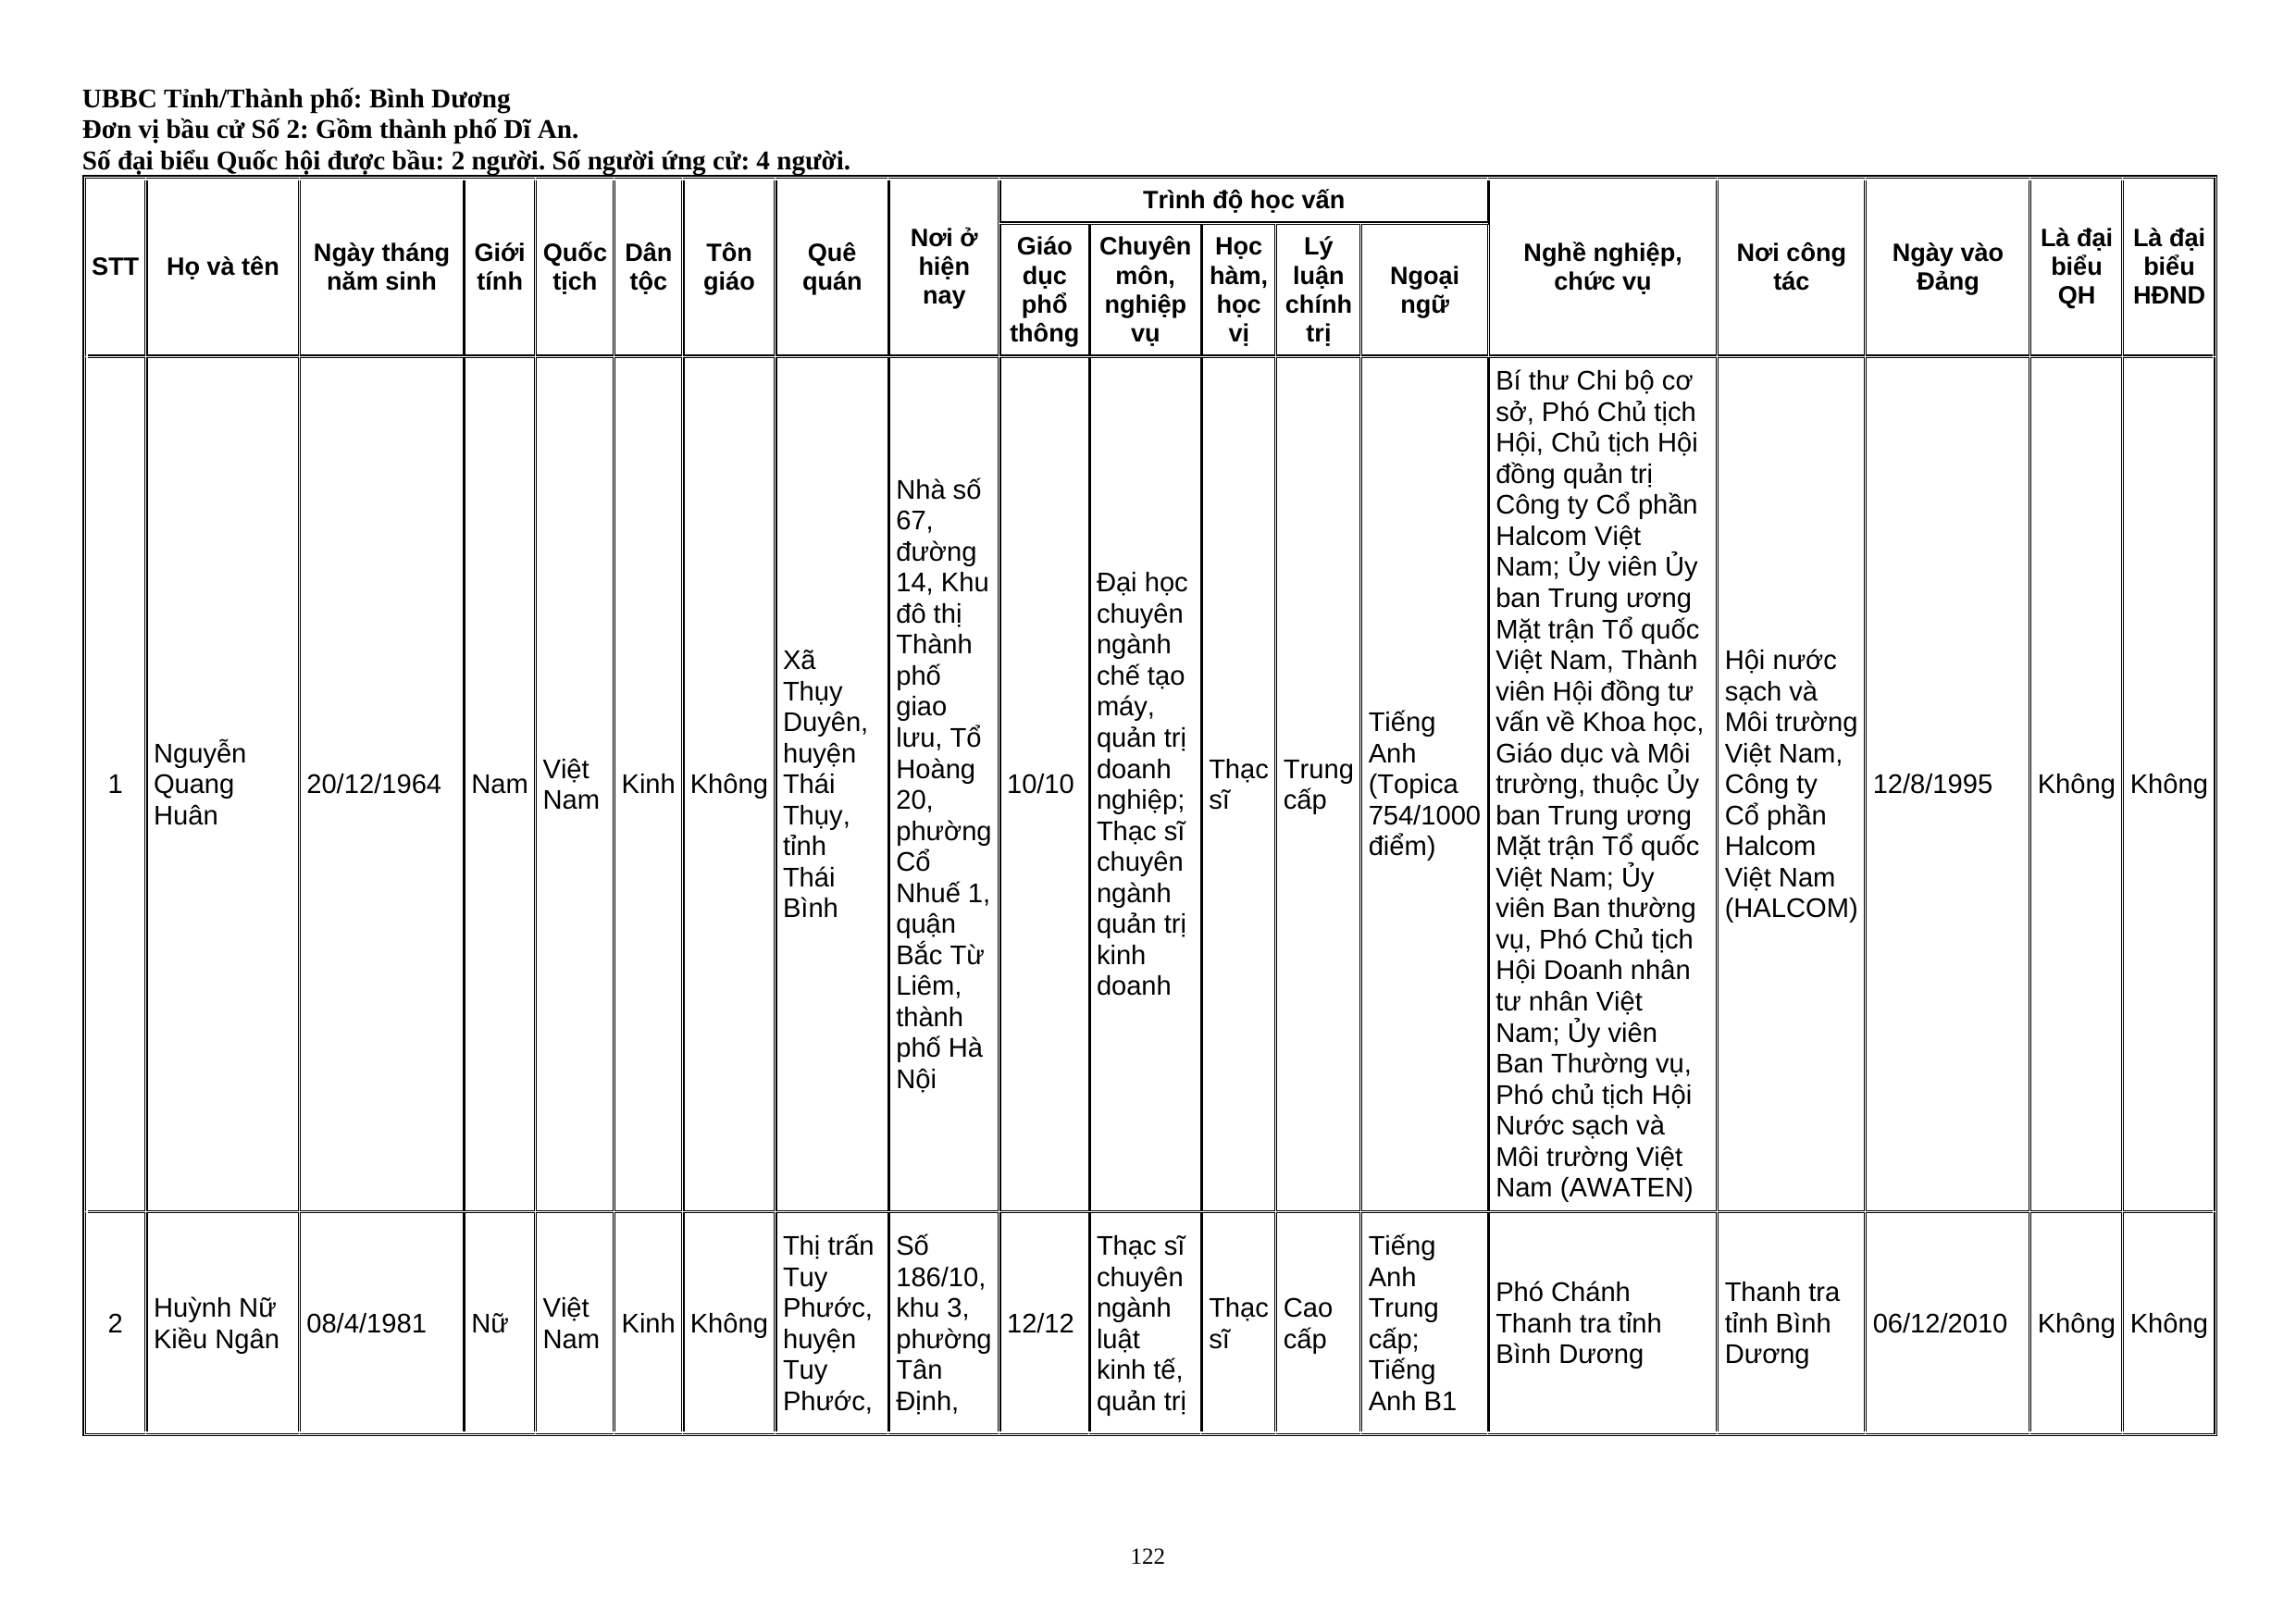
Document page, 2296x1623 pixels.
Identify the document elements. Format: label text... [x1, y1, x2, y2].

table_header Ngày vào Đảng [1866, 179, 2030, 354]
table_cell Thanh tra tỉnh Bình Dương [1718, 1213, 1866, 1433]
table_cell Giáo dục phổ thông [1001, 225, 1088, 354]
table_header Nơi công tác [1718, 179, 1866, 354]
table_cell Học hàm, học vị [1203, 225, 1274, 354]
table_cell Phó Chánh Thanh tra tỉnh Bình Dương [1488, 1213, 1718, 1433]
table_cell Không [2031, 358, 2121, 1210]
table_cell Không [685, 358, 774, 1210]
table_header Quê quán [776, 177, 888, 354]
table_cell Kinh [615, 358, 681, 1210]
table_cell Nữ [464, 1213, 536, 1433]
table_cell Chuyên môn, nghiệp vụ [1091, 225, 1200, 354]
table_cell 20/12/1964 [301, 358, 463, 1210]
text UBBC Tỉnh/Thành phố: Bình Dương Đơn vị bầu cử Số 2: Gồm thành phố Dĩ An. Số đại biểu Quốc hội được bầu: 2 người. Số người ứng cử: 4 người. [82, 82, 2214, 175]
table_cell Lý luận chính trị [1277, 225, 1359, 354]
table_cell 08/4/1981 [300, 1213, 464, 1433]
table_header Giới tính [464, 179, 536, 354]
table_cell Bí thư Chi bộ cơ sở, Phó Chủ tịch Hội, Chủ tịch Hội đồng quản trị Công ty Cổ phần Halcom Việt Nam; Ủy viên Ủy ban Trung ương Mặt trận Tổ quốc Việt Nam, Thành viên Hội đồng tư vấn về Khoa học, Giáo dục và Môi trường, thuộc Ủy ban Trung ương Mặt trận Tổ quốc Việt Nam; Ủy viên Ban thường vụ, Phó Chủ tịch Hội Doanh nhân tư nhân Việt Nam; Ủy viên Ban Thường vụ, Phó chủ tịch Hội Nước sạch và Môi trường Việt Nam (AWATEN) [1490, 358, 1716, 1210]
table_cell 1 [86, 354, 144, 1210]
table_cell Thị trấn Tuy Phước, huyện Tuy Phước, tỉnh Bình Định [776, 1213, 888, 1433]
table_cell 10/10 [1001, 358, 1088, 1210]
table_cell Không [2123, 1210, 2215, 1433]
table_cell Thạc sĩ [1203, 358, 1274, 1210]
table_cell Tiếng Anh (Topica 754/1000 điểm) [1362, 358, 1487, 1210]
table_cell Số 186/10, khu 3, phường Tân Định, thị xã Bến Cát, tỉnh Bình Dương [888, 1210, 999, 1433]
table_header Là đại biểu HĐND [2123, 179, 2214, 354]
table_cell Đại học chuyên ngành chế tạo máy, quản trị doanh nghiệp; Thạc sĩ chuyên ngành quản trị kinh doanh [1091, 358, 1200, 1210]
table_header Trình độ học vấn [999, 177, 1488, 221]
table_cell 12/12 [999, 1213, 1089, 1433]
table_header Là đại biểu QH [2030, 179, 2123, 354]
table_cell Tiếng Anh Trung cấp; Tiếng Anh B1 [1361, 1213, 1488, 1433]
table_header Dân tộc [614, 177, 683, 354]
table_cell Nhà số 67, đường 14, Khu đô thị Thành phố giao lưu, Tổ Hoàng 20, phường Cổ Nhuế 1, quận Bắc Từ Liêm, thành phố Hà Nội [890, 358, 998, 1210]
table_cell Không [2124, 354, 2215, 1210]
table_header Nơi ở hiện nay [888, 177, 999, 354]
table_cell Thạc sĩ chuyên ngành luật kinh tế, quản trị kinh doanh [1089, 1213, 1201, 1433]
table_cell Huỳnh Nữ Kiều Ngân [146, 1213, 299, 1433]
table_cell Cao cấp [1276, 1213, 1361, 1433]
table_cell Trung cấp [1277, 358, 1359, 1210]
table_cell Hội nước sạch và Môi trường Việt Nam, Công ty Cổ phần Halcom Việt Nam (HALCOM) [1719, 358, 1864, 1210]
table_cell Nam [465, 358, 534, 1210]
table_cell Việt Nam [537, 358, 613, 1210]
table_header Nghề nghiệp, chức vụ [1488, 179, 1718, 354]
table_cell Ngoại ngữ [1362, 225, 1487, 354]
table_cell Thạc sĩ [1201, 1213, 1276, 1433]
table_header Quốc tịch [536, 179, 614, 354]
table_header Họ và tên [146, 179, 299, 354]
table_cell 06/12/2010 [1866, 1213, 2030, 1433]
table_header STT [86, 177, 146, 354]
table_cell Kinh [614, 1210, 683, 1433]
table_cell Xã Thụy Duyên, huyện Thái Thụy, tỉnh Thái Bình [777, 358, 887, 1210]
table_cell Nguyễn Quang Huân [148, 358, 298, 1210]
table_cell Không [683, 1210, 776, 1433]
table_cell Không [2030, 1213, 2123, 1433]
table_header Tôn giáo [683, 177, 776, 354]
table_header Ngày tháng năm sinh [300, 179, 464, 354]
table_cell Việt Nam [536, 1213, 614, 1433]
table_cell 2 [84, 1210, 146, 1433]
table_cell 12/8/1995 [1867, 358, 2029, 1210]
